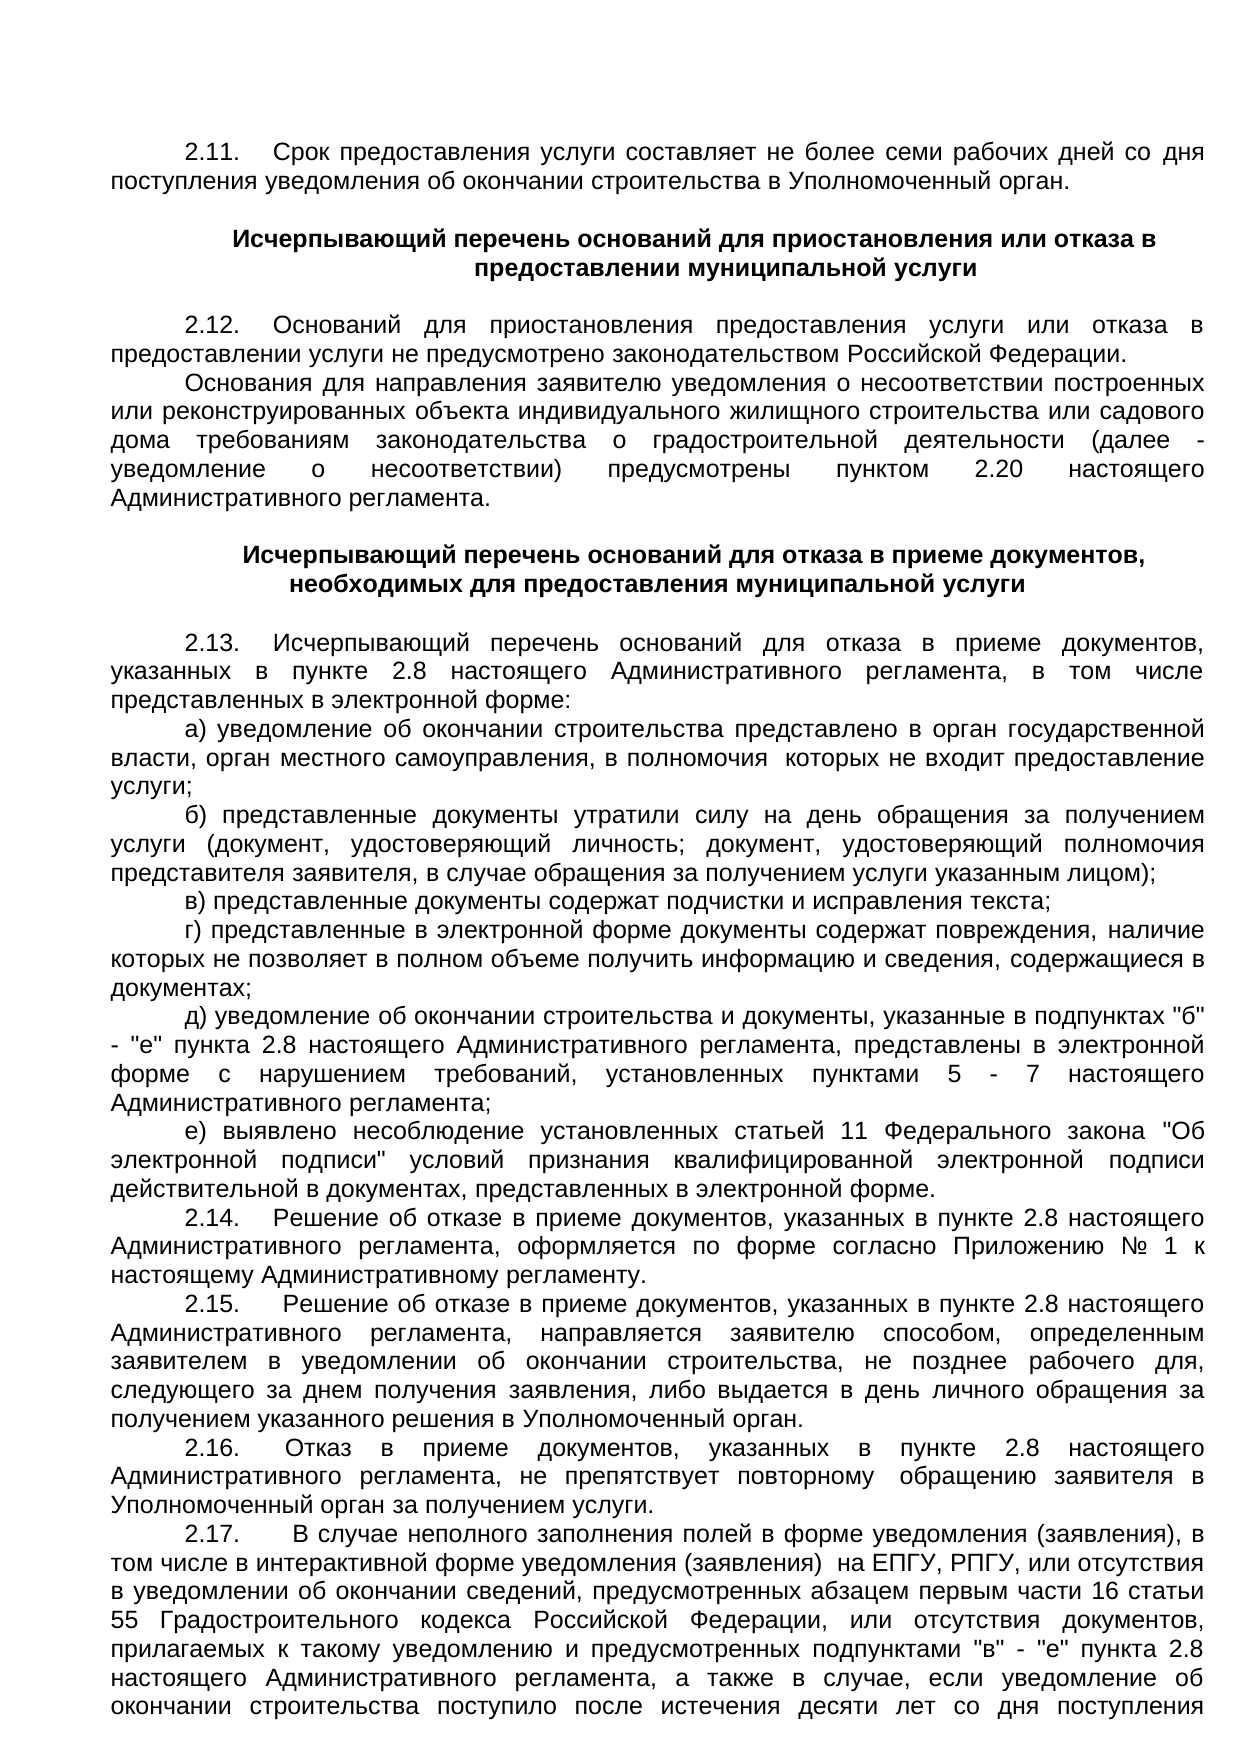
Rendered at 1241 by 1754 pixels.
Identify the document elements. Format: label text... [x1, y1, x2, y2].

text в) представленные документы содержат подчистки и исправления текста; [110, 886, 1205, 915]
text а) уведомление об окончании строительства представлено в орган государственной власти, орган местного самоуправления, в полномочия которых не входит предоставление услуги; [110, 714, 1205, 800]
subtitle Исчерпывающий перечень оснований для отказа в приеме документов, необходимых для предоставления муниципальной услуги [133, 540, 1182, 598]
subtitle Исчерпывающий перечень оснований для приостановления или отказа в предоставлении муниципальной услуги [207, 224, 1183, 281]
list Оснований для приостановления предоставления услуги или отказа в предоставлении услуги не предусмотрено законодательством Российской Федерации. [110, 310, 1205, 367]
list Решение об отказе в приеме документов, указанных в пункте 2.8 настоящего Административного регламента, направляется заявителю способом, определенным заявителем в уведомлении об окончании строительства, не позднее рабочего для, следующего за днем получения заявления, либо выдается в день личного обращения за получением указанного решения в Уполномоченный орган. [110, 1289, 1205, 1432]
text е) выявлено несоблюдение установленных статьей 11 Федерального закона "Об электронной подписи" условий признания квалифицированной электронной подписи действительной в документах, представленных в электронной форме. [110, 1116, 1205, 1202]
text Основания для направления заявителю уведомления о несоответствии построенных или реконструированных объекта индивидуального жилищного строительства или садового дома требованиям законодательства о градостроительной деятельности (далее - уведомление о несоответствии) предусмотрены пунктом 2.20 настоящего Административного регламента. [110, 367, 1205, 511]
list Исчерпывающий перечень оснований для отказа в приеме документов, указанных в пункте 2.8 настоящего Административного регламента, в том числе представленных в электронной форме: [110, 627, 1205, 714]
text б) представленные документы утратили силу на день обращения за получением услуги (документ, удостоверяющий личность; документ, удостоверяющий полномочия представителя заявителя, в случае обращения за получением услуги указанным лицом); [110, 800, 1205, 886]
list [110, 1519, 1205, 1720]
list Отказ в приеме документов, указанных в пункте 2.8 настоящего Административного регламента, не препятствует повторному обращению заявителя в Уполномоченный орган за получением услуги. [110, 1432, 1205, 1519]
list Решение об отказе в приеме документов, указанных в пункте 2.8 настоящего Административного регламента, оформляется по форме согласно Приложению № 1 к настоящему Административному регламенту. [110, 1202, 1205, 1289]
list Срок предоставления услуги составляет не более семи рабочих дней со дня поступления уведомления об окончании строительства в Уполномоченный орган. [110, 137, 1205, 194]
text д) уведомление об окончании строительства и документы, указанные в подпунктах "б" - "е" пункта 2.8 настоящего Административного регламента, представлены в электронной форме с нарушением требований, установленных пунктами 5 - 7 настоящего Административного регламента; [110, 1001, 1205, 1116]
text г) представленные в электронной форме документы содержат повреждения, наличие которых не позволяет в полном объеме получить информацию и сведения, содержащиеся в документах; [110, 915, 1205, 1001]
